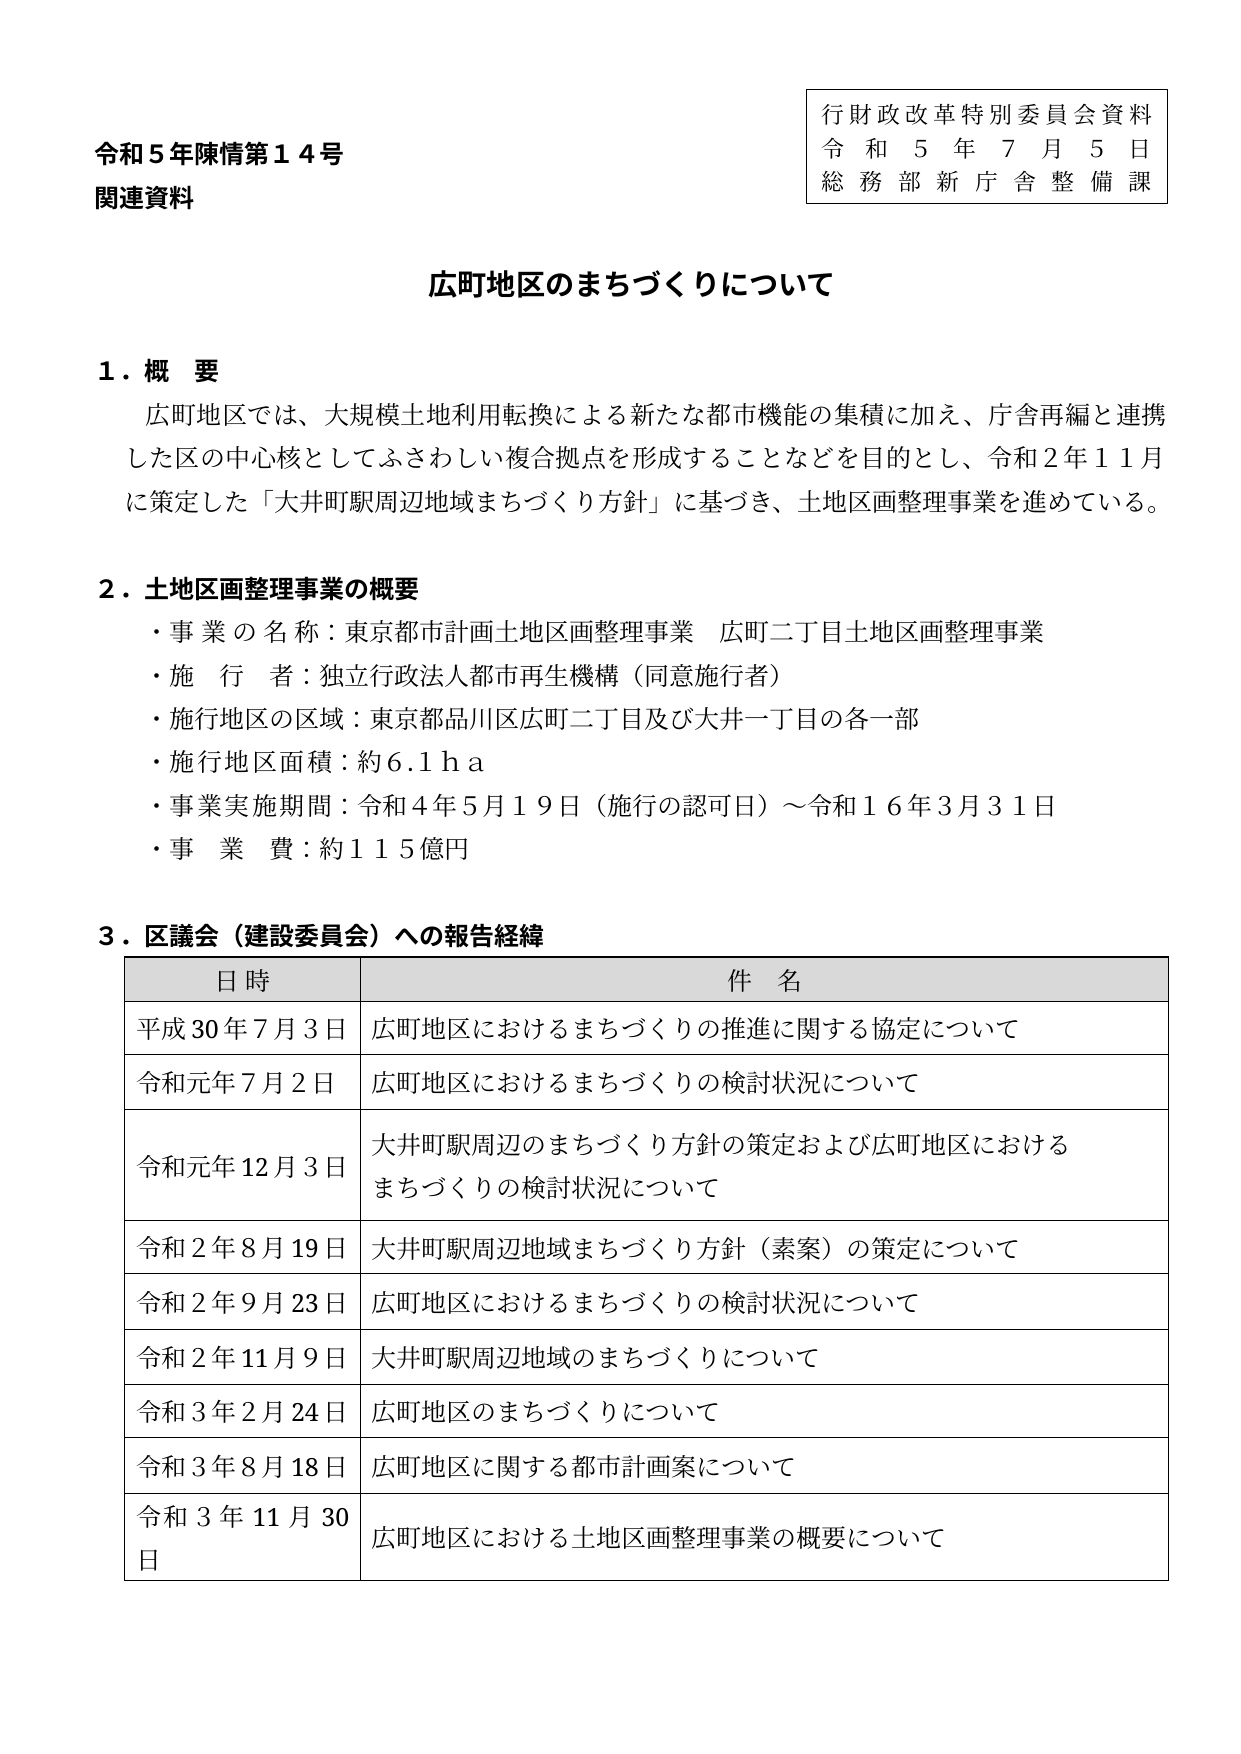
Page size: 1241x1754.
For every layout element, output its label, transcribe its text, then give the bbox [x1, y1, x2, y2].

text １．概 要 [94, 348, 1169, 392]
table_cell 令和２年11月９日 [125, 1330, 360, 1384]
table_cell 大井町駅周辺地域まちづくり方針（素案）の策定について [361, 1221, 1168, 1273]
text ・施行者：独立行政法人都市再生機構（同意施行者） [94, 652, 1169, 696]
table_cell 令和２年９月23日 [125, 1274, 360, 1329]
table_cell 広町地区におけるまちづくりの推進に関する協定について [361, 1002, 1168, 1054]
table_cell 令和３年２月24日 [125, 1385, 360, 1437]
table_header 日 時 [125, 958, 360, 1001]
text ・施行地区の区域：東京都品川区広町二丁目及び大井一丁目の各一部 [94, 696, 1169, 739]
table_cell 広町地区のまちづくりについて [361, 1385, 1168, 1437]
text ・事業実施期間：令和４年５月１９日（施行の認可日）～令和１６年３月３１日 [94, 783, 1169, 826]
table_cell 大井町駅周辺地域のまちづくりについて [361, 1330, 1168, 1384]
table_cell 令和３年８月18日 [125, 1438, 360, 1492]
table_cell 広町地区における土地区画整理事業の概要について [361, 1494, 1168, 1580]
text ２．土地区画整理事業の概要 [94, 566, 1169, 609]
text 関連資料 [94, 174, 1169, 218]
table_cell 大井町駅周辺のまちづくり方針の策定および広町地区における まちづくりの検討状況について [361, 1110, 1168, 1220]
table_header 件 名 [361, 958, 1168, 1001]
table_cell 令和２年８月19日 [125, 1221, 360, 1273]
table_cell 令和元年７月２日 [125, 1055, 360, 1109]
table_cell 広町地区におけるまちづくりの検討状況について [361, 1055, 1168, 1109]
text ・事業費：約１１５億円 [94, 826, 1169, 869]
table_cell 広町地区におけるまちづくりの検討状況について [361, 1274, 1168, 1329]
table_cell 令和３年11月30日 [125, 1494, 360, 1580]
text ・事業の名称：東京都市計画土地区画整理事業 広町二丁目土地区画整理事業 [94, 609, 1169, 652]
text 広町地区のまちづくりについて [94, 261, 1169, 305]
table_cell 広町地区に関する都市計画案について [361, 1438, 1168, 1492]
text 広町地区では、大規模土地利用転換による新たな都市機能の集積に加え、庁舎再編と連携した区の中心核としてふさわしい複合拠点を形成することなどを目的とし、令和２年１１月に策定した「大井町駅周辺地域まちづくり方針」に基づき、土地区画整理事業を進めている。 [94, 392, 1169, 522]
table_cell 平成30年７月３日 [125, 1002, 360, 1054]
text ・施行地区面積：約６.１ｈａ [94, 739, 1169, 783]
table_cell 令和元年12月３日 [125, 1110, 360, 1220]
text ３．区議会（建設委員会）への報告経緯 [94, 913, 1169, 956]
text 令和５年陳情第１４号 [94, 131, 806, 174]
